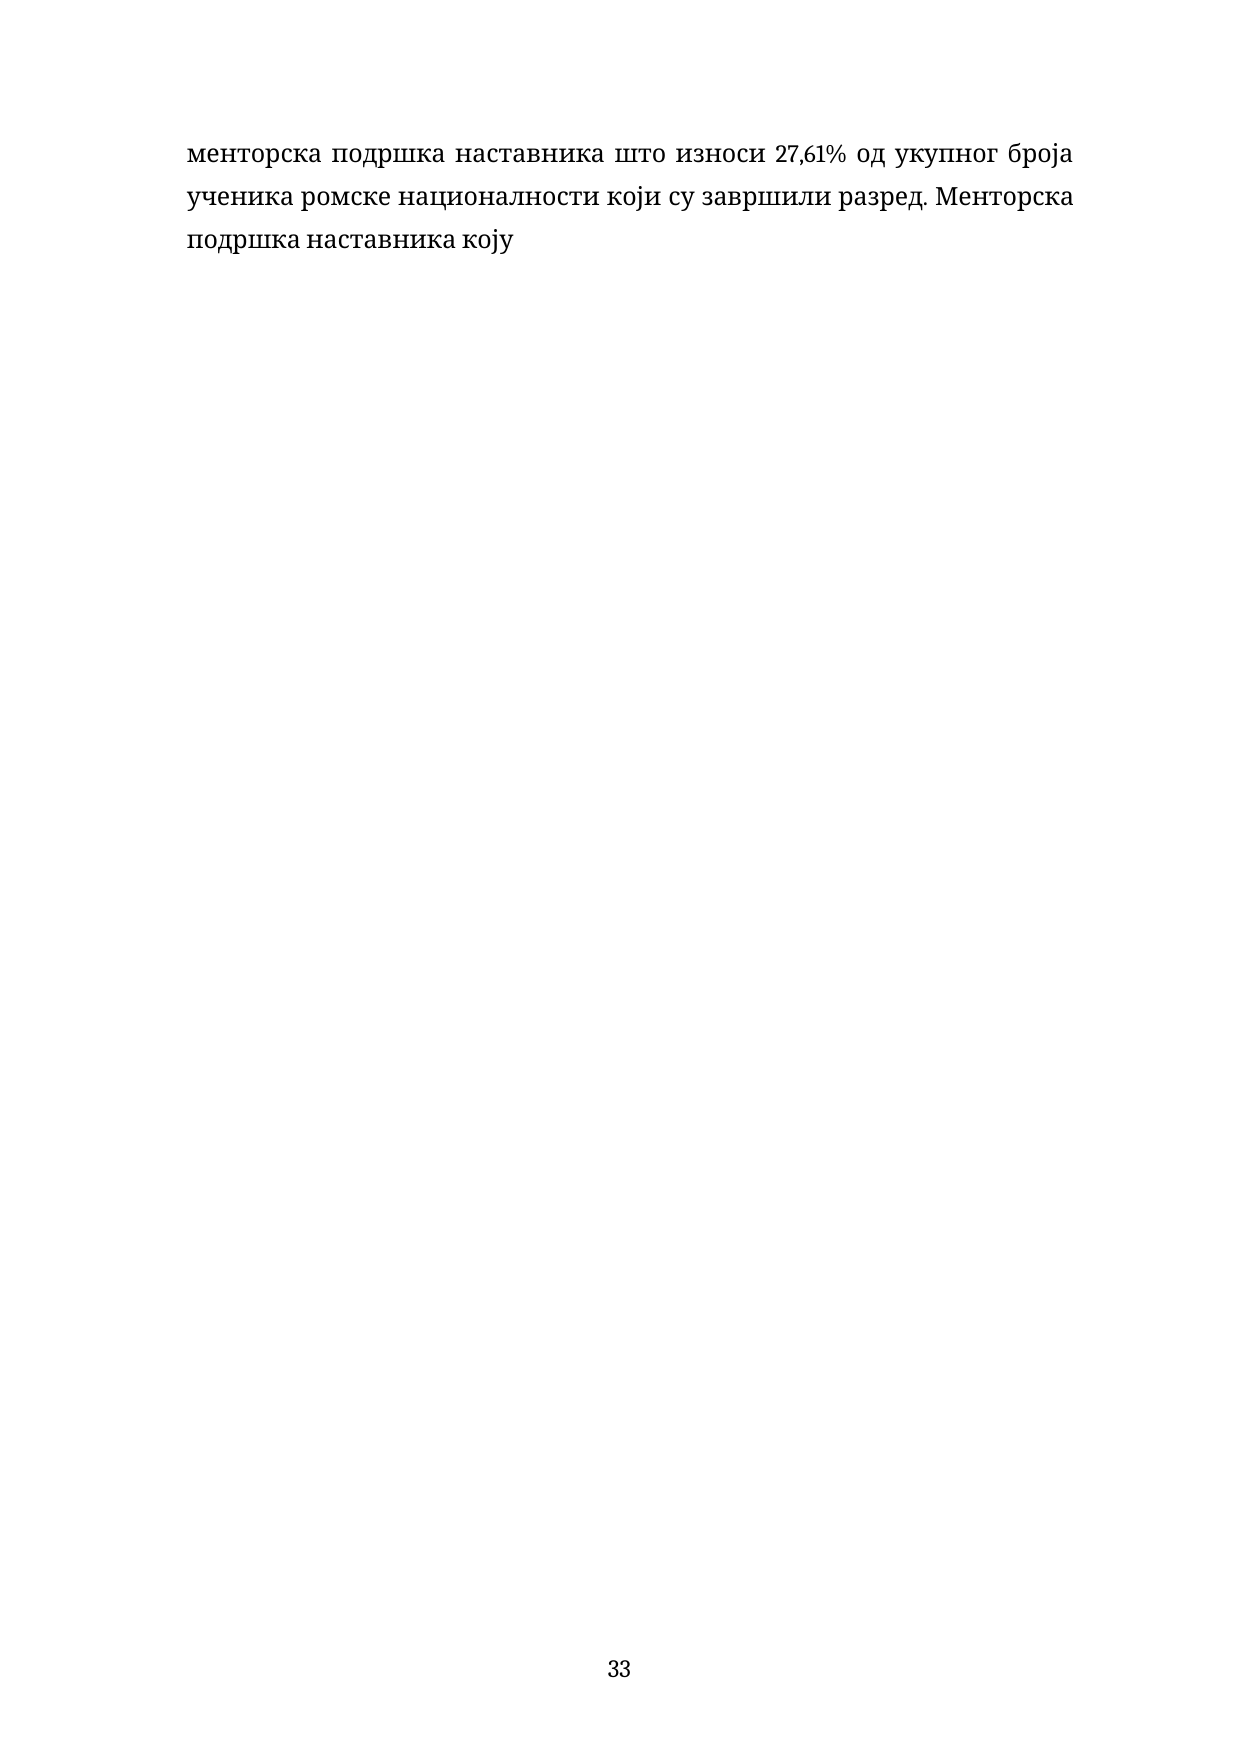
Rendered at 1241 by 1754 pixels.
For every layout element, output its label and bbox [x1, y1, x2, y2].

list [142, 139, 1074, 254]
